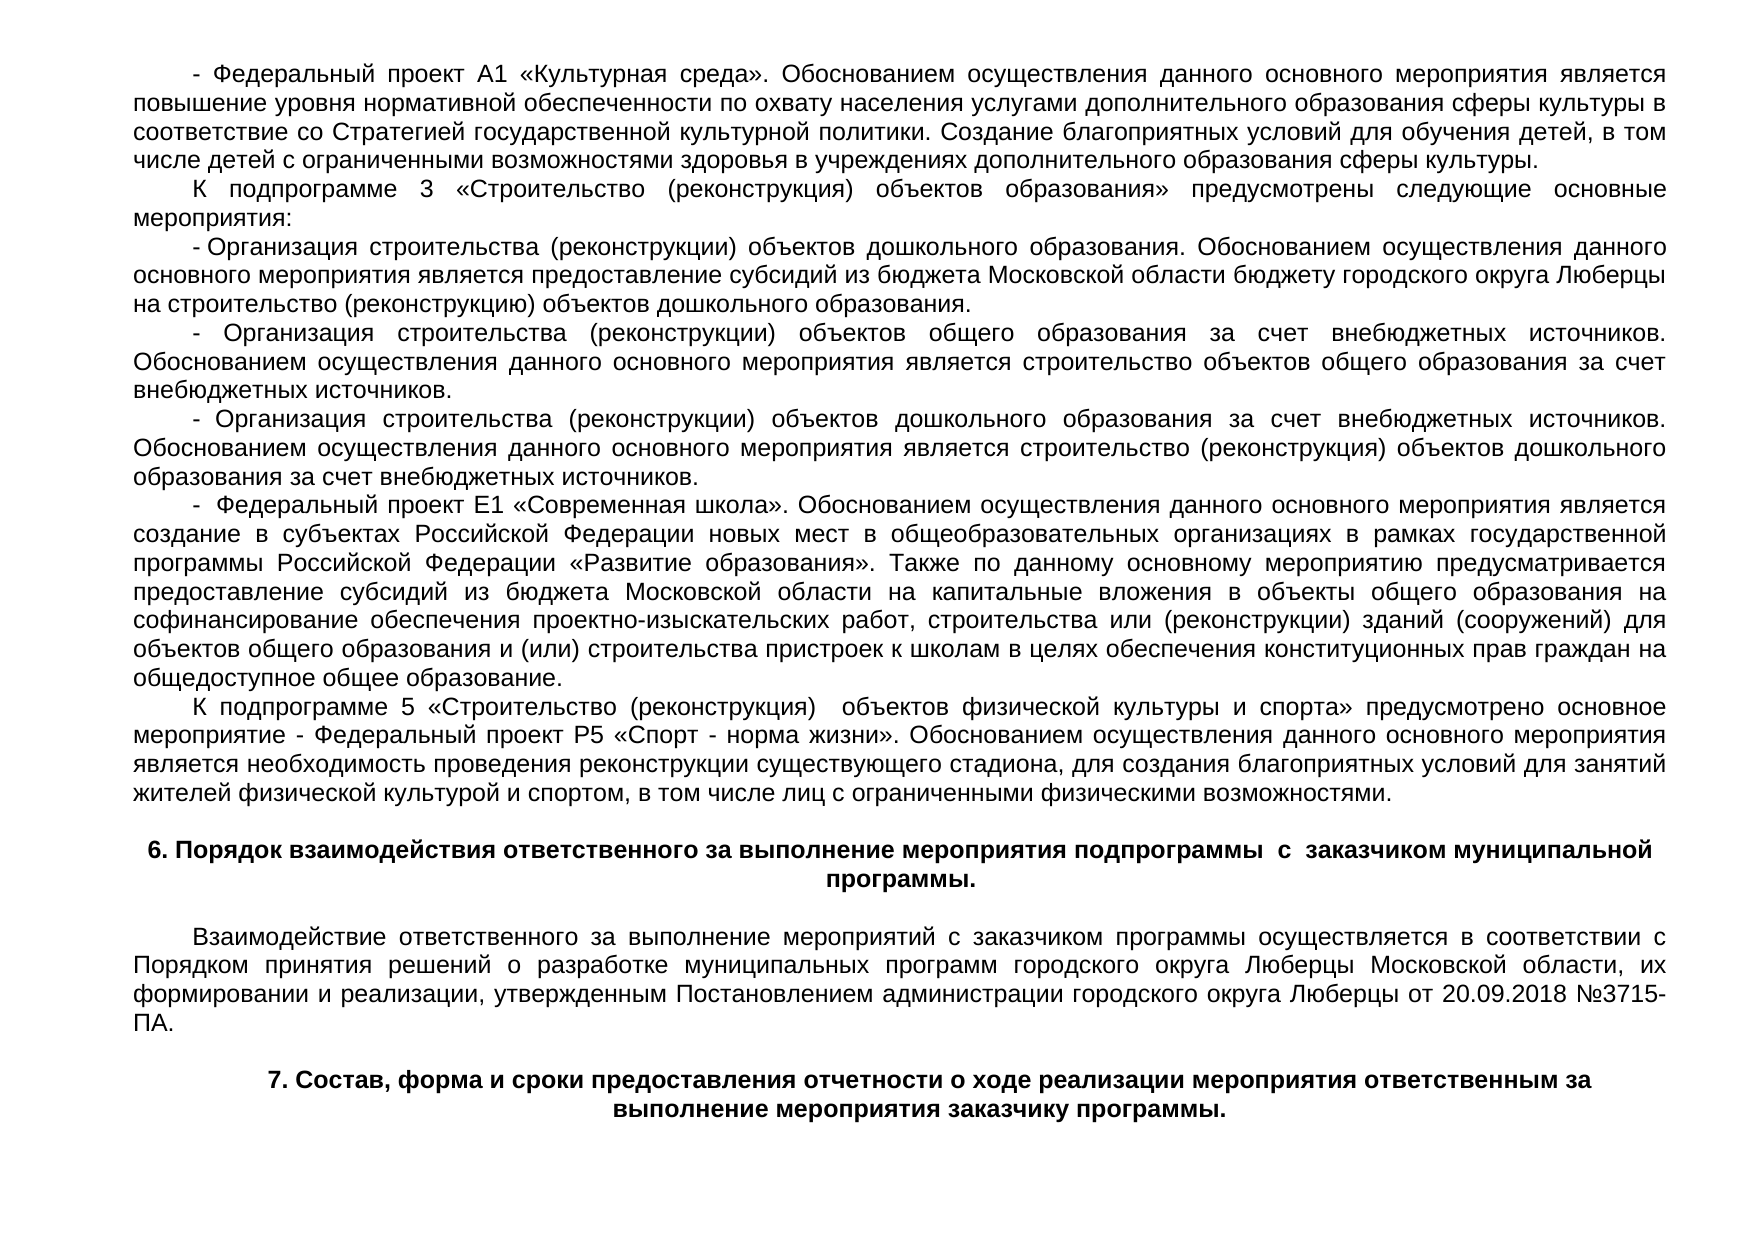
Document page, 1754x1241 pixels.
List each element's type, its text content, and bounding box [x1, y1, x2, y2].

text Взаимодействие ответственного за выполнение мероприятий с заказчиком программы осуществляется в соответствии с Порядком принятия решений о разработке муниципальных программ городского округа Люберцы Московской области, их формировании и реализации, утвержденным Постановлением администрации городского округа Люберцы от 20.09.2018 №3715-ПА. [133, 922, 1668, 1037]
text К подпрограмме 5 «Строительство (реконструкция) объектов физической культуры и спорта» предусмотрено основное мероприятие - Федеральный проект Р5 «Спорт - норма жизни». Обоснованием осуществления данного основного мероприятия является необходимость проведения реконструкции существующего стадиона, для создания благоприятных условий для занятий жителей физической культурой и спортом, в том числе лиц с ограниченными физическими возможностями. [133, 692, 1668, 807]
text - Федеральный проект Е1 «Современная школа». Обоснованием осуществления данного основного мероприятия является создание в субъектах Российской Федерации новых мест в общеобразовательных организациях в рамках государственной программы Российской Федерации «Развитие образования». Также по данному основному мероприятию предусматривается предоставление субсидий из бюджета Московской области на капитальные вложения в объекты общего образования на софинансирование обеспечения проектно-изыскательских работ, строительства или (реконструкции) зданий (сооружений) для объектов общего образования и (или) строительства пристроек к школам в целях обеспечения конституционных прав граждан на общедоступное общее образование. [133, 490, 1668, 692]
text - Организация строительства (реконструкции) объектов дошкольного образования. Обоснованием осуществления данного основного мероприятия является предоставление субсидий из бюджета Московской области бюджету городского округа Люберцы на строительство (реконструкцию) объектов дошкольного образования. [133, 232, 1668, 318]
text - Организация строительства (реконструкции) объектов дошкольного образования за счет внебюджетных источников. Обоснованием осуществления данного основного мероприятия является строительство (реконструкция) объектов дошкольного образования за счет внебюджетных источников. [133, 404, 1668, 490]
text 6. Порядок взаимодействия ответственного за выполнение мероприятия подпрограммы с заказчиком муниципальной программы. [133, 835, 1668, 893]
text К подпрограмме 3 «Строительство (реконструкция) объектов образования» предусмотрены следующие основные мероприятия: [133, 174, 1668, 232]
text 7. Состав, форма и сроки предоставления отчетности о ходе реализации мероприятия ответственным за выполнение мероприятия заказчику программы. [170, 1065, 1668, 1123]
text - Федеральный проект А1 «Культурная среда». Обоснованием осуществления данного основного мероприятия является повышение уровня нормативной обеспеченности по охвату населения услугами дополнительного образования сферы культуры в соответствие со Стратегией государственной культурной политики. Создание благоприятных условий для обучения детей, в том числе детей с ограниченными возможностями здоровья в учреждениях дополнительного образования сферы культуры. [133, 59, 1668, 174]
text - Организация строительства (реконструкции) объектов общего образования за счет внебюджетных источников. Обоснованием осуществления данного основного мероприятия является строительство объектов общего образования за счет внебюджетных источников. [133, 318, 1668, 404]
